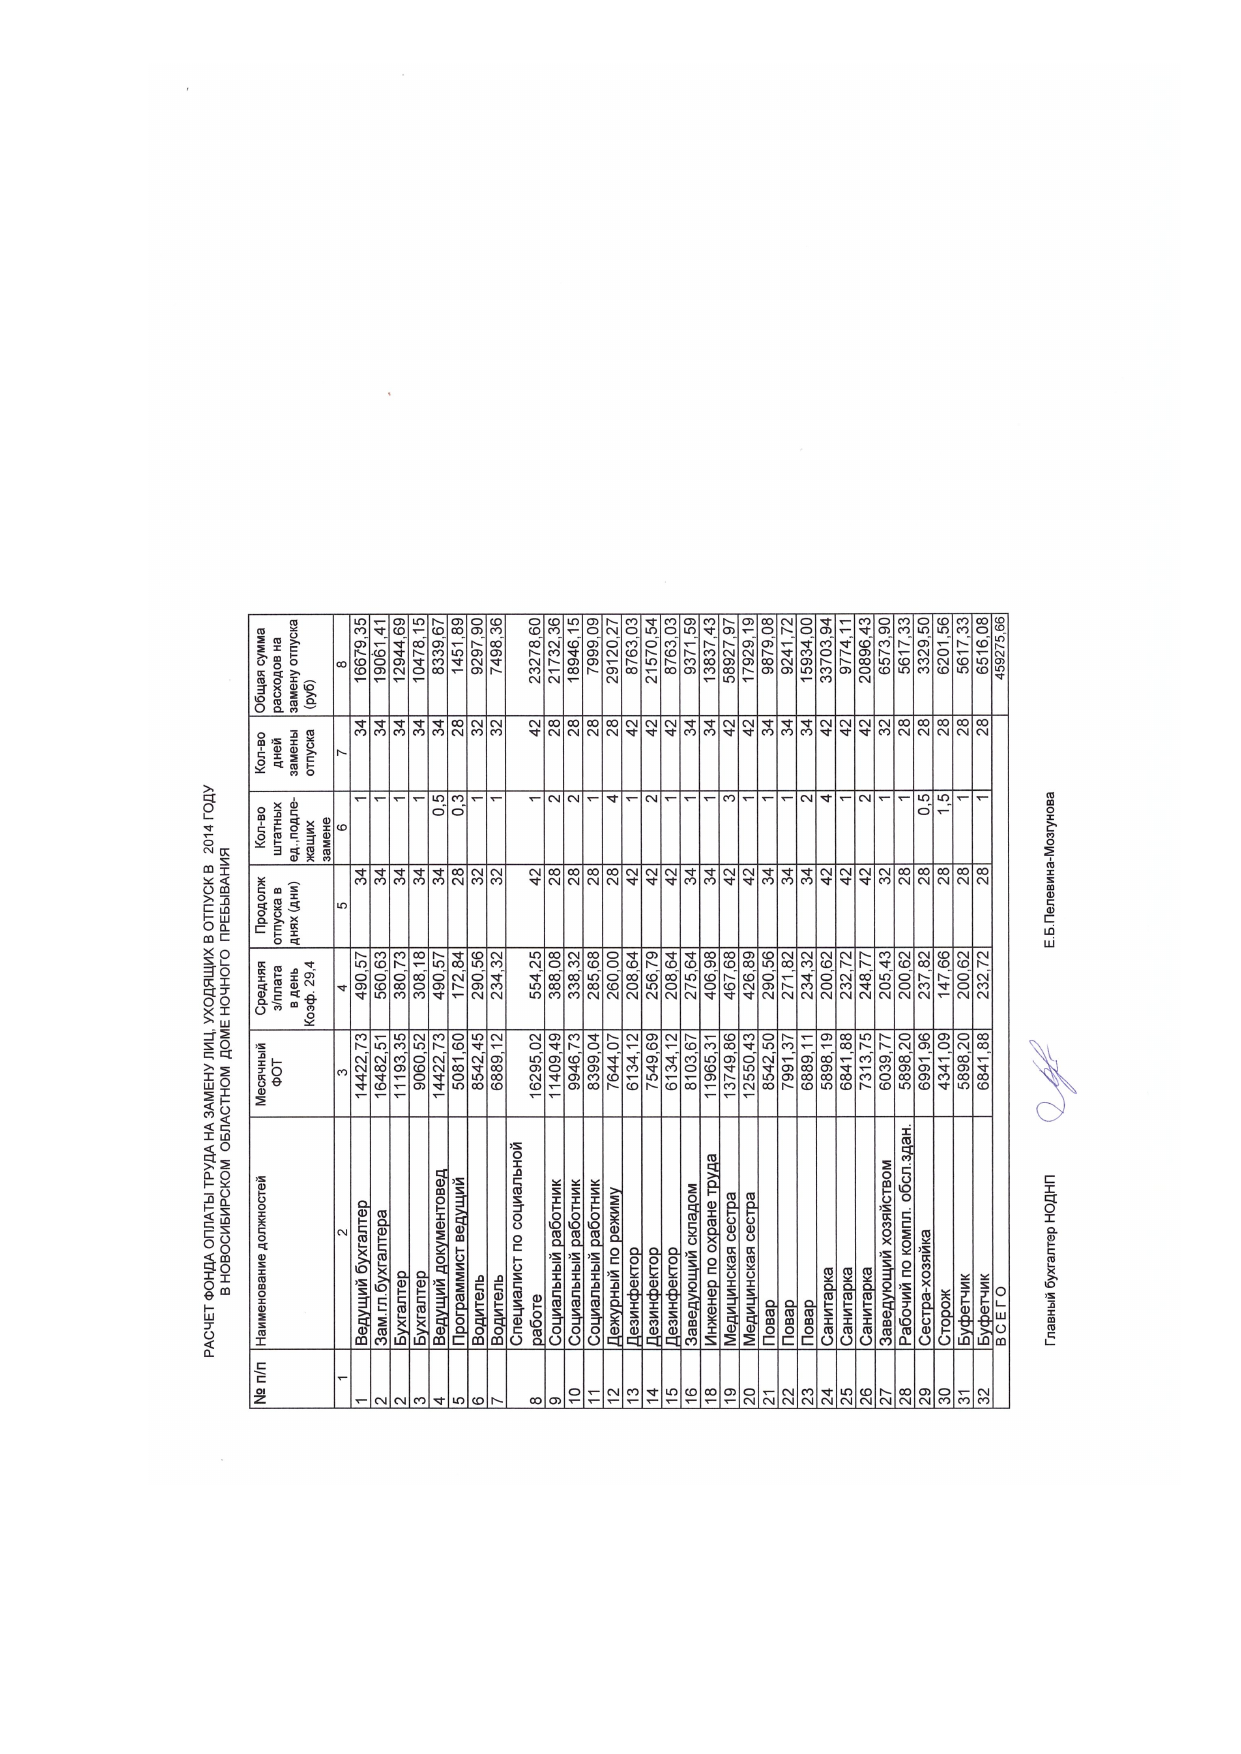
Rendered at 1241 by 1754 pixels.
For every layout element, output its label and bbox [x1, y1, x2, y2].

picture [147, 63, 1182, 1485]
